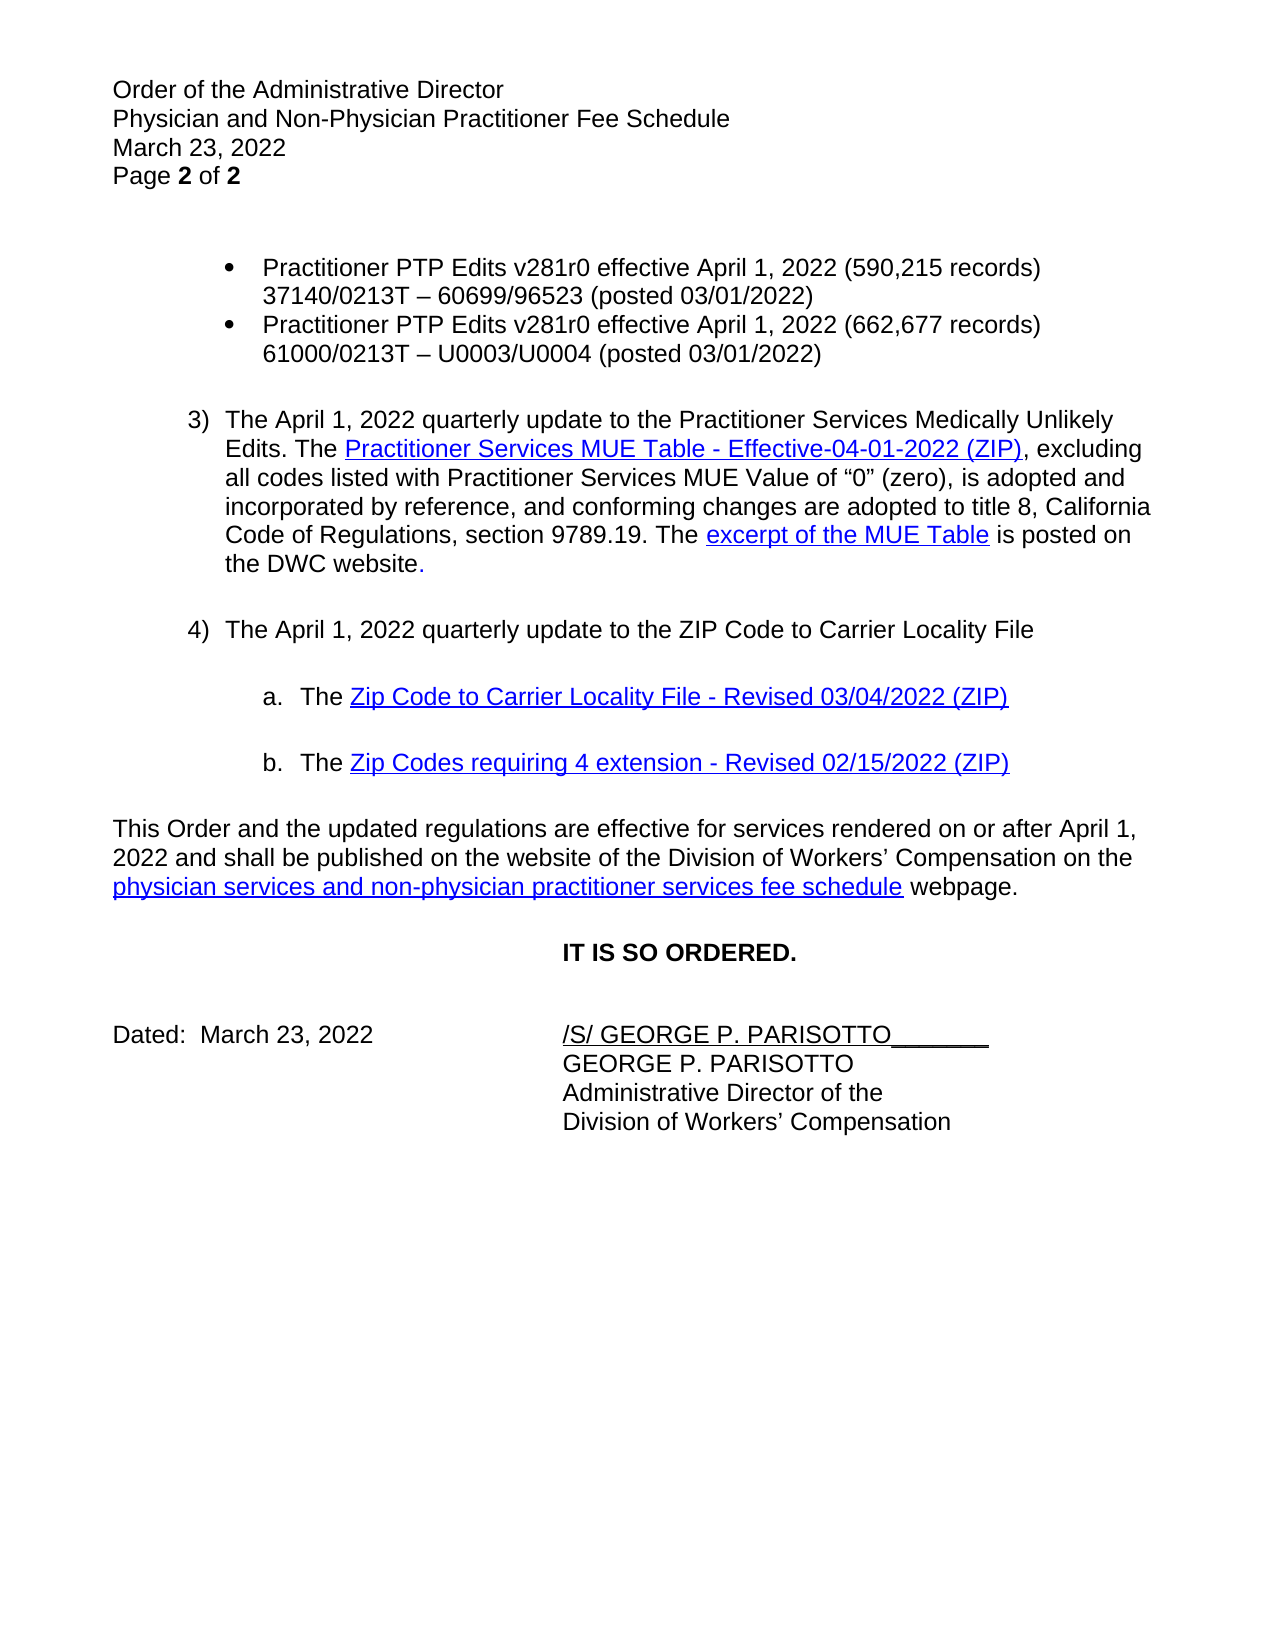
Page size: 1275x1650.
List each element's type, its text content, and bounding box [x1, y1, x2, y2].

text This Order and the updated regulations are effective for services rendered on or after April 1, 2022 and shall be published on the website of the Division of Workers’ Compensation on the physician services and non-physician practitioner services fee schedule webpage. [112, 814, 1162, 900]
text Division of Workers’ Compensation [487, 1106, 1162, 1135]
list Practitioner PTP Edits v281r0 effective April 1, 2022 (662,677 records) 61000/0213T – U0003/U0004 (posted 03/01/2022) [225, 310, 1087, 368]
list The April 1, 2022 quarterly update to the Practitioner Services Medically Unlikely Edits. The Practitioner Services MUE Table - Effective-04-01-2022 (ZIP), excluding all codes listed with Practitioner Services MUE Value of “0” (zero), is adopted and incorporated by reference, and conforming changes are adopted to title 8, California Code of Regulations, section 9789.19. The excerpt of the MUE Table is posted on the DWC website. [187, 405, 1162, 578]
text IT IS SO ORDERED. [553, 938, 1162, 966]
list The Zip Code to Carrier Locality File - Revised 03/04/2022 (ZIP) [262, 681, 1162, 710]
list The April 1, 2022 quarterly update to the ZIP Code to Carrier Locality File [187, 615, 1162, 644]
text Dated: March 23, 2022 /S/ GEORGE P. PARISOTTO_______ [112, 1020, 1162, 1049]
list Practitioner PTP Edits v281r0 effective April 1, 2022 (590,215 records) 37140/0213T – 60699/96523 (posted 03/01/2022) [225, 252, 1087, 310]
list The Zip Codes requiring 4 extension - Revised 02/15/2022 (ZIP) [262, 748, 1162, 776]
text Administrative Director of the [487, 1078, 1162, 1106]
text GEORGE P. PARISOTTO [487, 1049, 1162, 1078]
